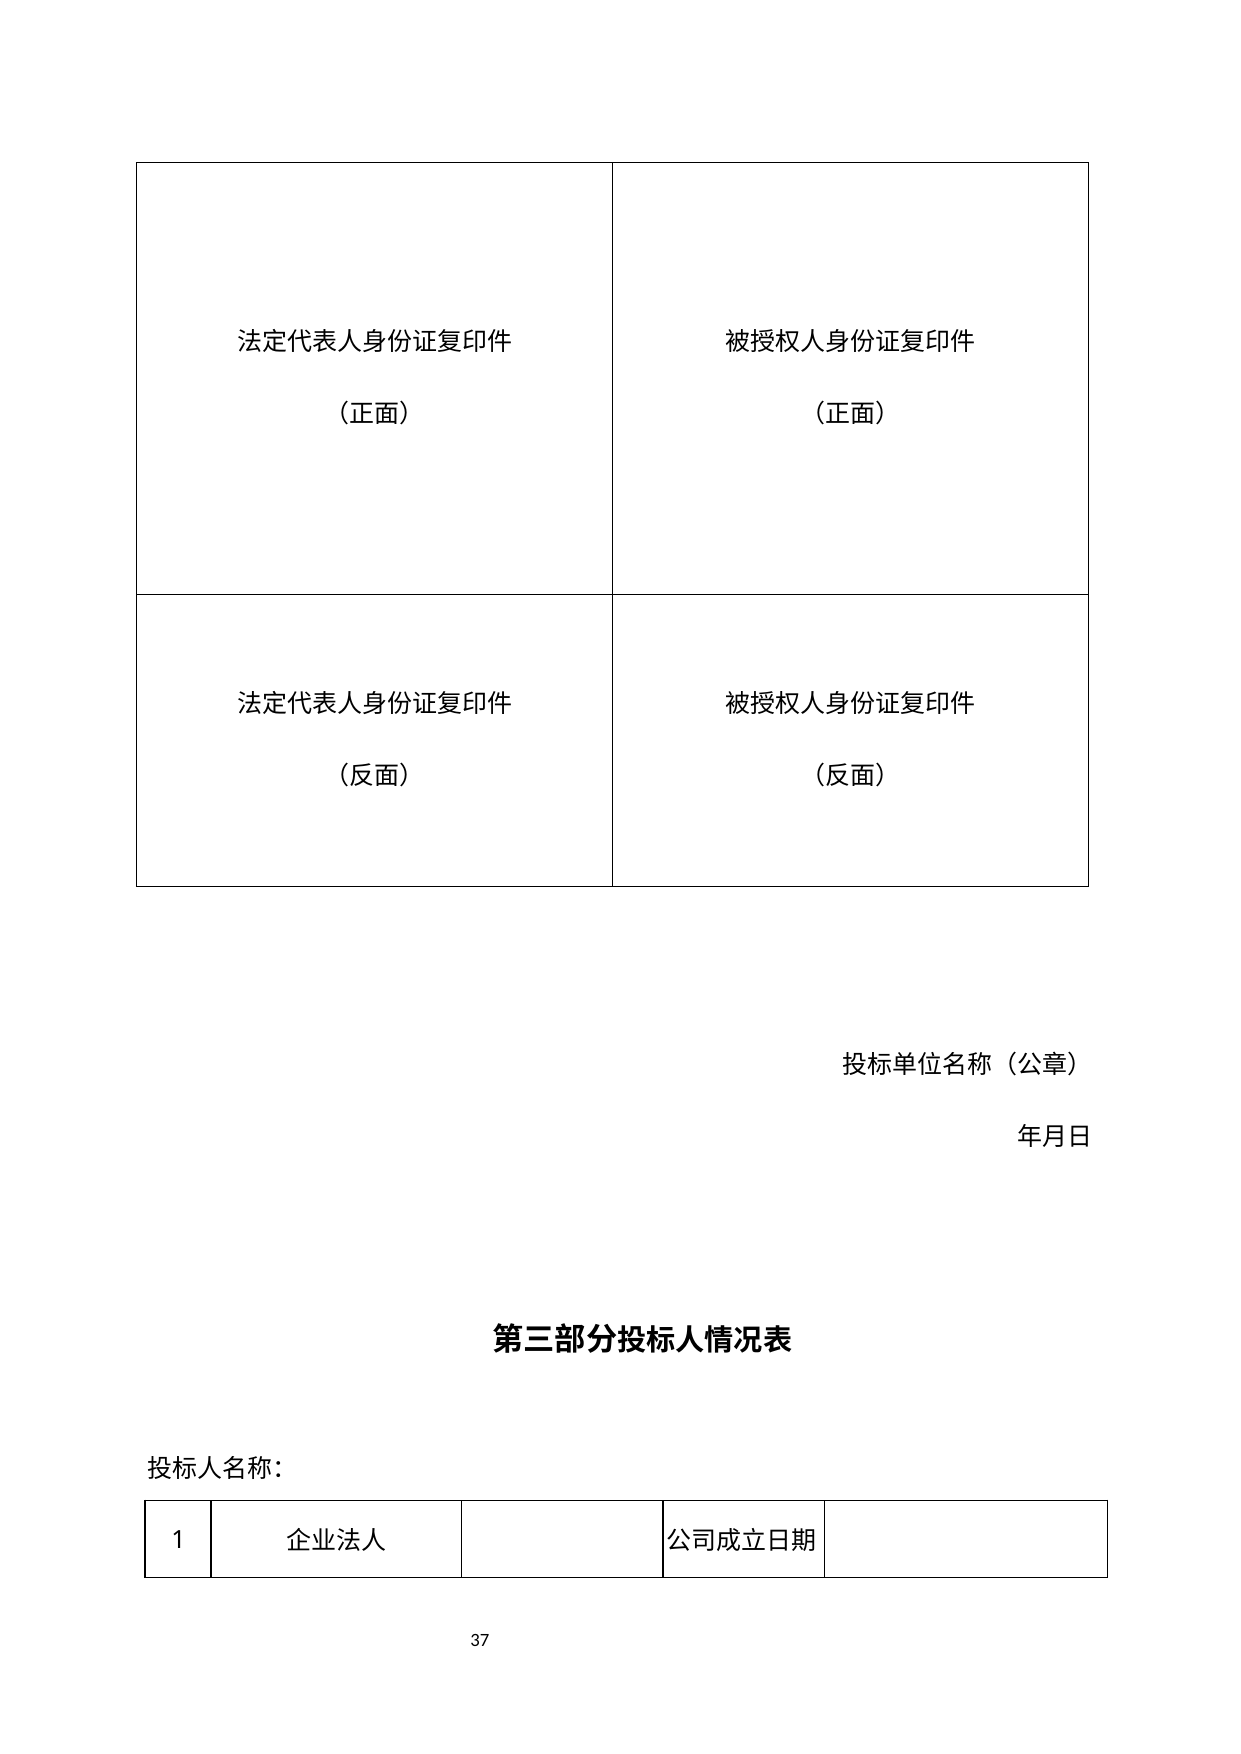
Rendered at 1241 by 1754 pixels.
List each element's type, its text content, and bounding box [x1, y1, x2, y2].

table_header 被授权人身份证复印件 （正面） [613, 163, 1088, 593]
table_header 公司成立日期 [664, 1501, 824, 1577]
table_header [462, 1501, 662, 1577]
text 投标单位名称（公章） [148, 1030, 1092, 1095]
table_header [825, 1501, 1107, 1577]
text 年月日 [148, 1102, 1092, 1167]
text 第三部分投标人情况表 [148, 1304, 1092, 1369]
table_cell 被授权人身份证复印件 （反面） [613, 595, 1088, 886]
table_header 企业法人 [212, 1501, 461, 1577]
table_header 1 [146, 1501, 210, 1577]
text 投标人名称： [148, 1434, 1092, 1499]
table_cell 法定代表人身份证复印件 （反面） [137, 595, 612, 886]
table_header 法定代表人身份证复印件 （正面） [137, 163, 612, 593]
